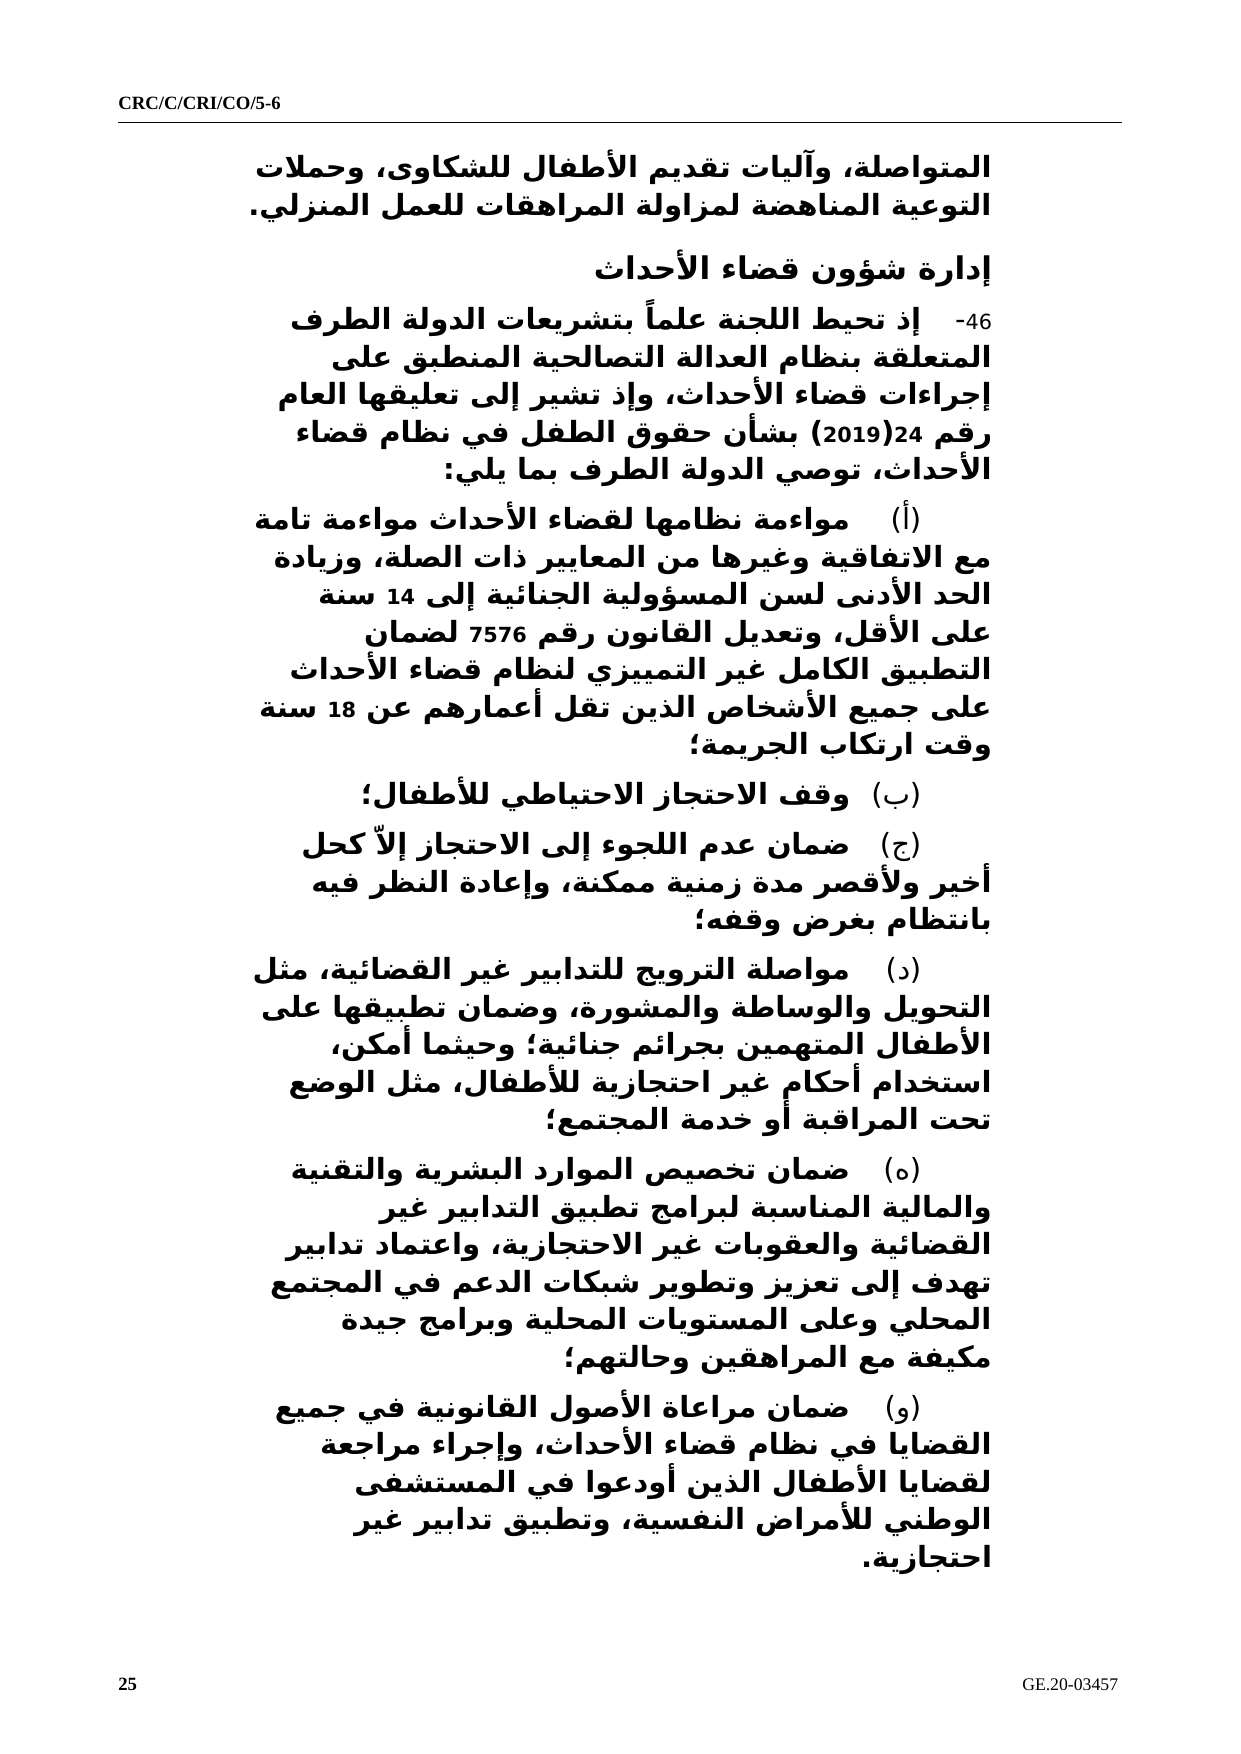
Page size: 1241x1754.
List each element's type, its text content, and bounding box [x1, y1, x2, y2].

text (ج) ضمان عدم اللجوء إلى الاحتجاز إلاّ كحل أخير ولأقصر مدة زمنية ممكنة، وإعادة النظر فيه بانتظام بغرض وقفه؛ [248, 825, 992, 937]
text 46- إذ تحيط اللجنة علماً بتشريعات الدولة الطرف المتعلقة بنظام العدالة التصالحية المنطبق على إجراءات قضاء الأحداث، وإذ تشير إلى تعليقها العام رقم 24(2019) بشأن حقوق الطفل في نظام قضاء الأحداث، توصي الدولة الطرف بما يلي: [248, 300, 992, 487]
text إدارة شؤون قضاء الأحداث [248, 248, 1122, 287]
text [248, 148, 992, 223]
text (أ) مواءمة نظامها لقضاء الأحداث مواءمة تامة مع الاتفاقية وغيرها من المعايير ذات الصلة، وزيادة الحد الأدنى لسن المسؤولية الجنائية إلى 14 سنة على الأقل، وتعديل القانون رقم 7576 لضمان التطبيق الكامل غير التمييزي لنظام قضاء الأحداث على جميع الأشخاص الذين تقل أعمارهم عن 18 سنة وقت ارتكاب الجريمة؛ [248, 500, 992, 762]
text (د) مواصلة الترويج للتدابير غير القضائية، مثل التحويل والوساطة والمشورة، وضمان تطبيقها على الأطفال المتهمين بجرائم جنائية؛ وحيثما أمكن، استخدام أحكام غير احتجازية للأطفال، مثل الوضع تحت المراقبة أو خدمة المجتمع؛ [248, 950, 992, 1137]
text (ه) ضمان تخصيص الموارد البشرية والتقنية والمالية المناسبة لبرامج تطبيق التدابير غير القضائية والعقوبات غير الاحتجازية، واعتماد تدابير تهدف إلى تعزيز وتطوير شبكات الدعم في المجتمع المحلي وعلى المستويات المحلية وبرامج جيدة مكيفة مع المراهقين وحالتهم؛ [248, 1150, 992, 1375]
text (و) ضمان مراعاة الأصول القانونية في جميع القضايا في نظام قضاء الأحداث، وإجراء مراجعة لقضايا الأطفال الذين أودعوا في المستشفى الوطني للأمراض النفسية، وتطبيق تدابير غير احتجازية. [248, 1387, 992, 1575]
text (ب) وقف الاحتجاز الاحتياطي للأطفال؛ [248, 775, 992, 812]
